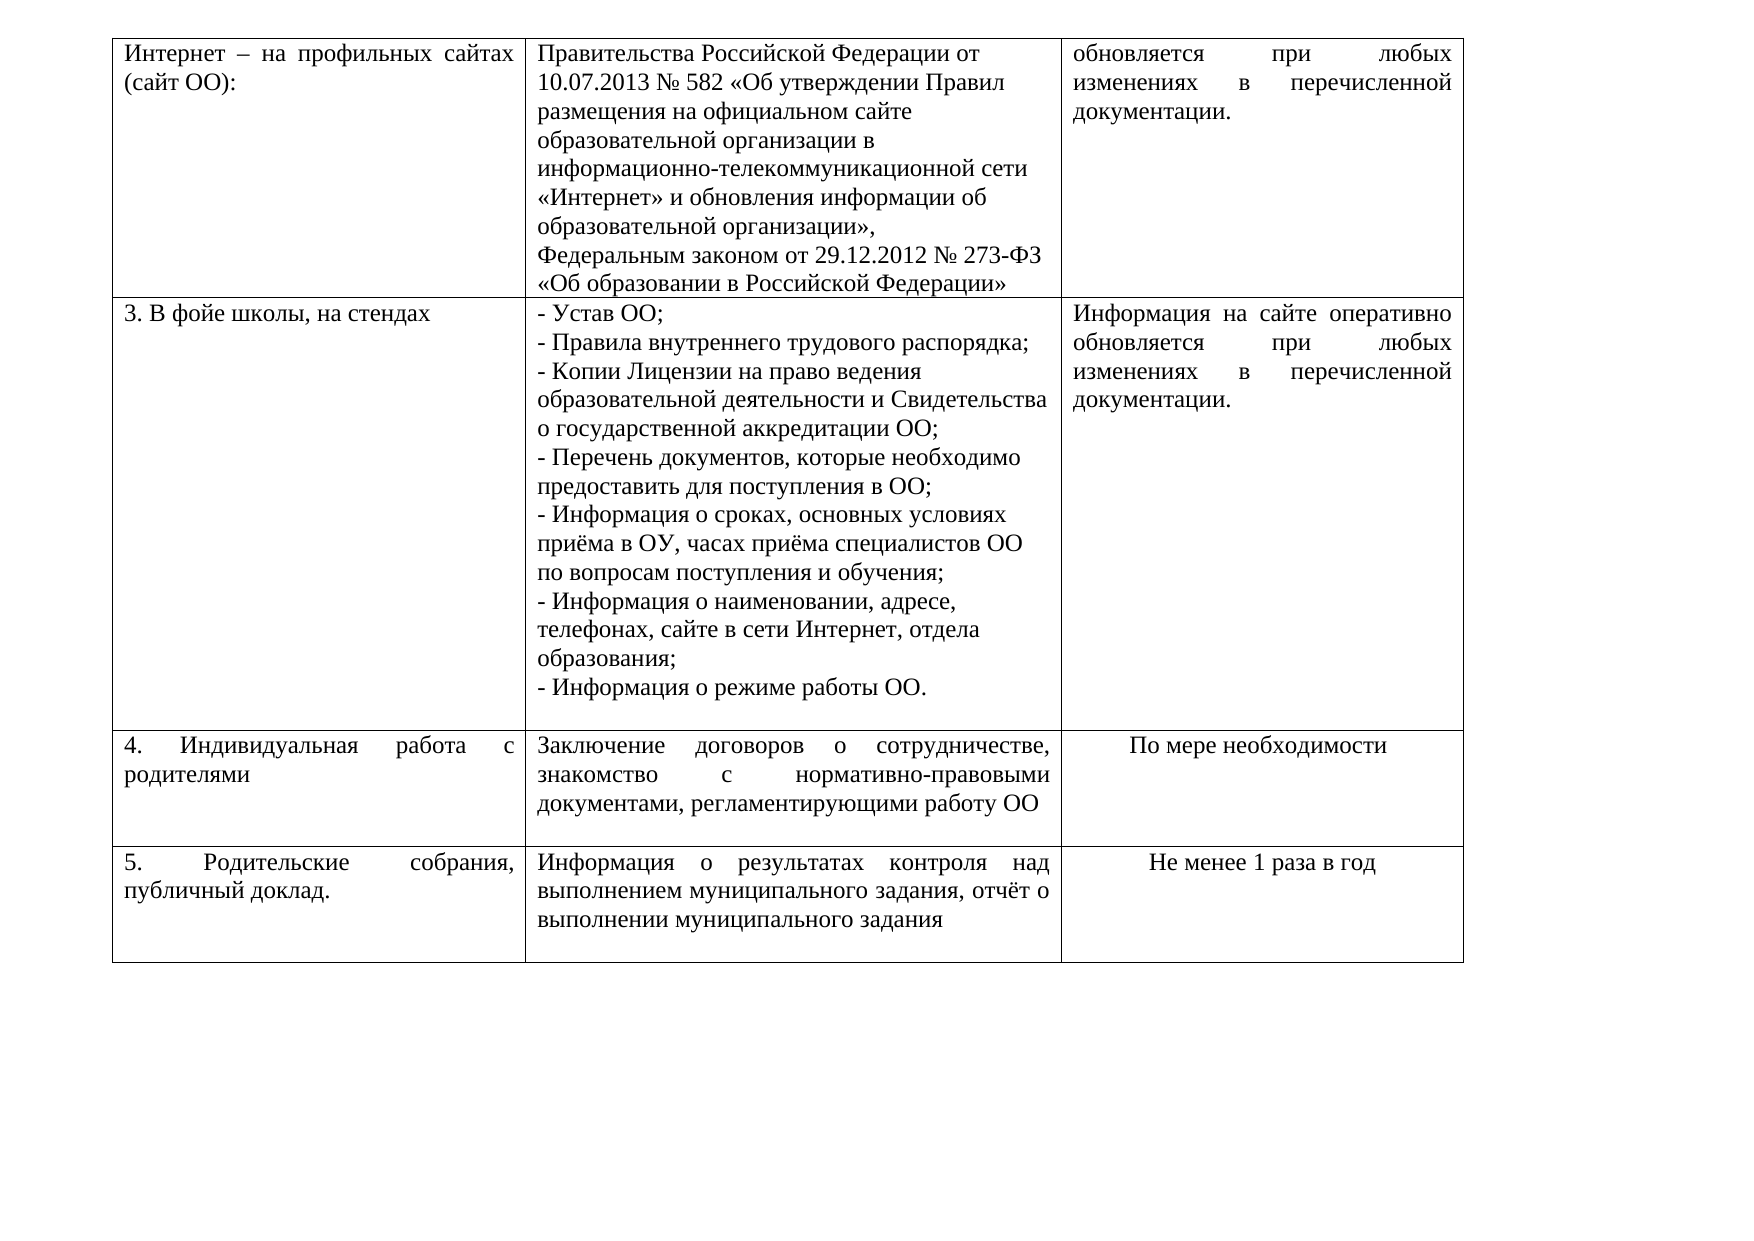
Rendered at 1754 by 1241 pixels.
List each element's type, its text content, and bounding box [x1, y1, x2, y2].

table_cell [113, 39, 525, 297]
table_cell Информация на сайте оперативно обновляется при любых изменениях в перечисленной документации. [1062, 298, 1463, 729]
table_cell 4. Индивидуальная работа с родителями [113, 731, 525, 846]
table_cell - Устав ОО; - Правила внутреннего трудового распорядка; - Копии Лицензии на право ведения образовательной деятельности и Свидетельства о государственной аккредитации ОО; - Перечень документов, которые необходимо предоставить для поступления в ОО; - Информация о сроках, основных условиях приёма в ОУ, часах приёма специалистов ОО по вопросам поступления и обучения; - Информация о наименовании, адресе, телефонах, сайте в сети Интернет, отдела образования; - Информация о режиме работы ОО. [526, 298, 1061, 729]
table_cell Информация о результатах контроля над выполнением муниципального задания, отчёт о выполнении муниципального задания [526, 847, 1061, 962]
table_cell По мере необходимости [1062, 731, 1463, 846]
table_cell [1062, 39, 1463, 297]
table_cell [526, 39, 1061, 297]
table_cell 3. В фойе школы, на стендах [113, 298, 525, 729]
table_cell Не менее 1 раза в год [1062, 847, 1463, 962]
table_cell 5. Родительские собрания, публичный доклад. [113, 847, 525, 962]
table_cell Заключение договоров о сотрудничестве, знакомство с нормативно-правовыми документами, регламентирующими работу ОО [526, 731, 1061, 846]
